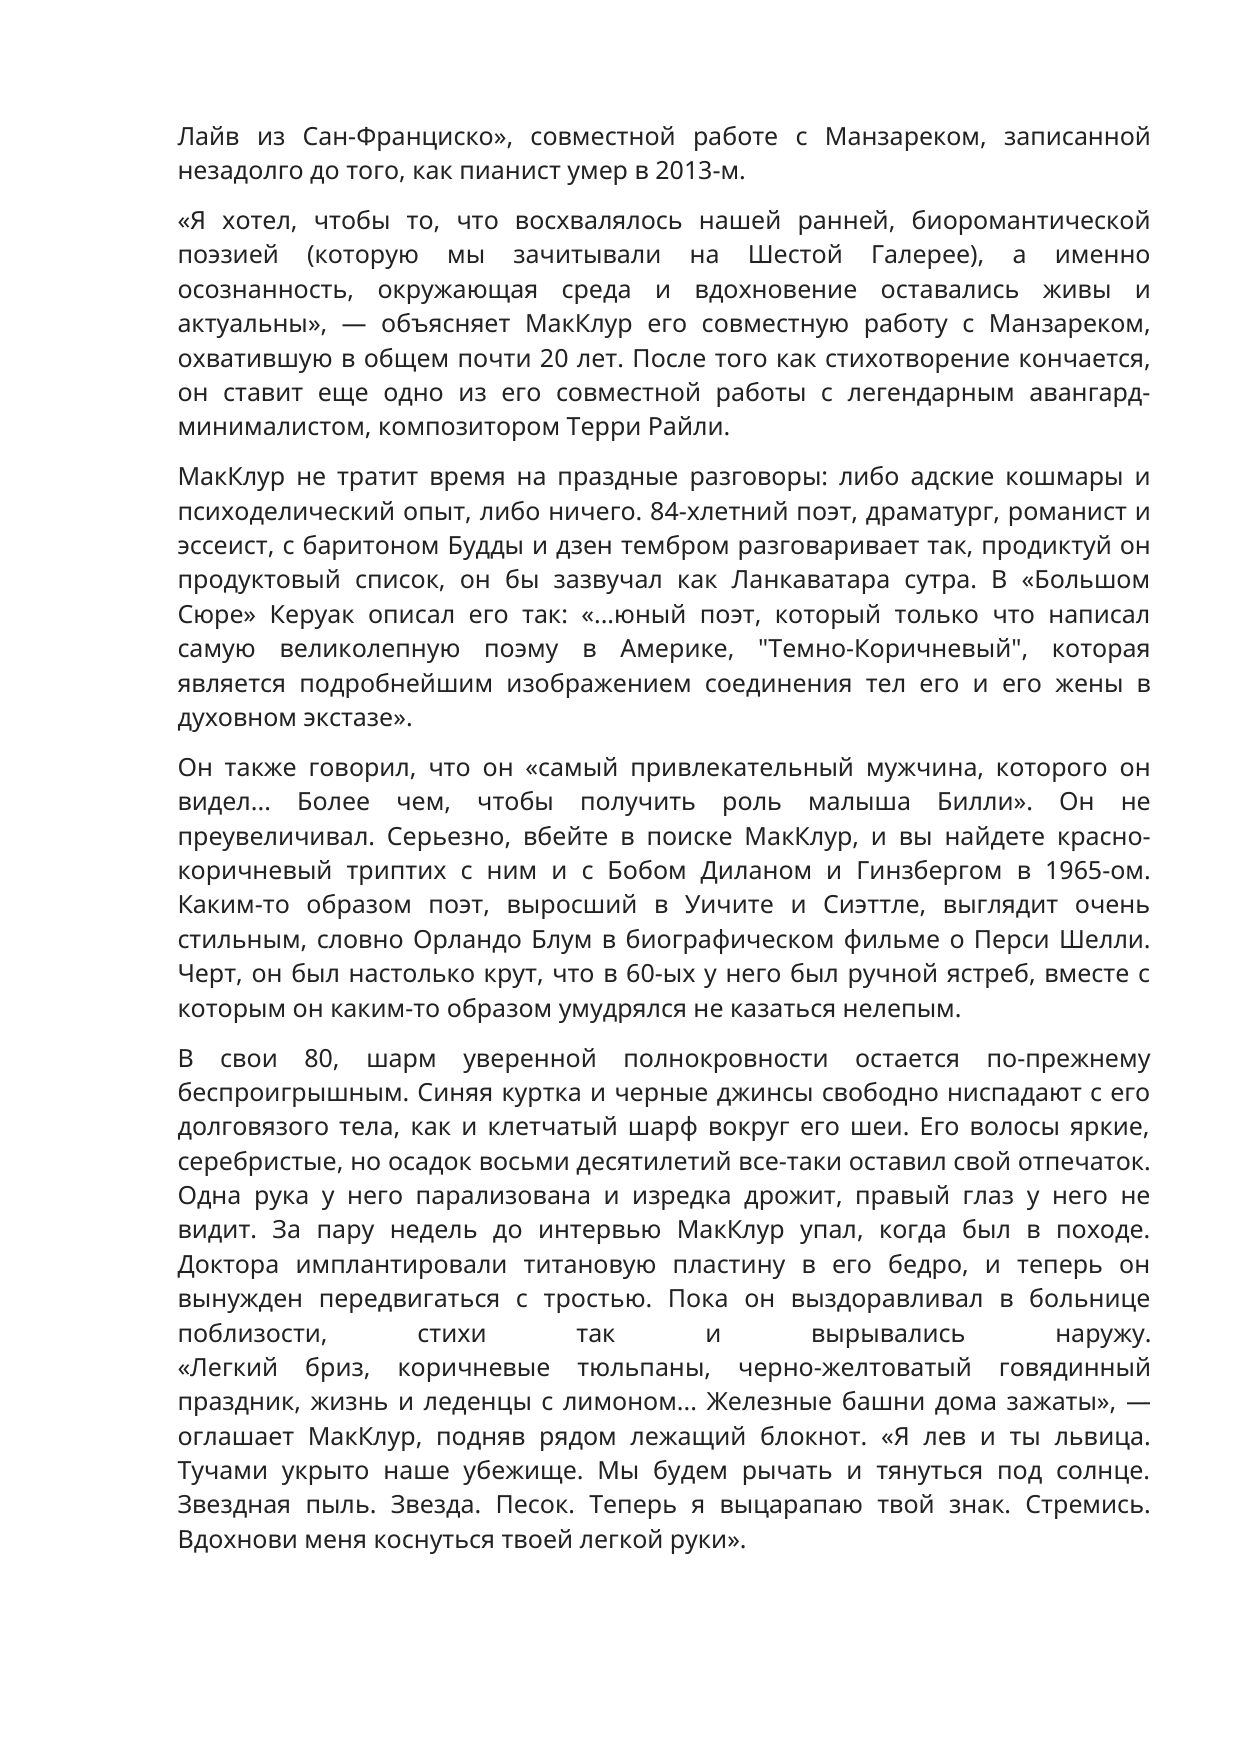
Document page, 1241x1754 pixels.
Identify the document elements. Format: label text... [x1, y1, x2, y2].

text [177, 118, 1152, 187]
text МакКлур не тратит время на праздные разговоры: либо адские кошмары и психоделический опыт, либо ничего. 84-хлетний поэт, драматург, романист и эссеист, с баритоном Будды и дзен тембром разговаривает так, продиктуй он продуктовый список, он бы зазвучал как Ланкаватара сутра. В «Большом Сюре» Керуак описал его так: «...юный поэт, который только что написал самую великолепную поэму в Америке, "Темно-Коричневый", которая является подробнейшим изображением соединения тел его и его жены в духовном экстазе». [177, 459, 1152, 734]
text Он также говорил, что он «самый привлекательный мужчина, которого он видел... Более чем, чтобы получить роль малыша Билли». Он не преувеличивал. Серьезно, вбейте в поиске МакКлур, и вы найдете красно-коричневый триптих с ним и с Бобом Диланом и Гинзбергом в 1965-ом. Каким-то образом поэт, выросший в Уичите и Сиэттле, выглядит очень стильным, словно Орландо Блум в биографическом фильме о Перси Шелли. Черт, он был настолько крут, что в 60-ых у него был ручной ястреб, вместе с которым он каким-то образом умудрялся не казаться нелепым. [177, 749, 1152, 1024]
text В свои 80, шарм уверенной полнокровности остается по-прежнему беспроигрышным. Синяя куртка и черные джинсы свободно ниспадают с его долговязого тела, как и клетчатый шарф вокруг его шеи. Его волосы яркие, серебристые, но осадок восьми десятилетий все-таки оставил свой отпечаток. Одна рука у него парализована и изредка дрожит, правый глаз у него не видит. За пару недель до интервью МакКлур упал, когда был в походе. Доктора имплантировали титановую пластину в его бедро, и теперь он вынужден передвигаться с тростью. Пока он выздоравливал в больнице поблизости, стихи так и вырывались наружу. «Легкий бриз, коричневые тюльпаны, черно-желтоватый говядинный праздник, жизнь и леденцы с лимоном... Железные башни дома зажаты», — оглашает МакКлур, подняв рядом лежащий блокнот. «Я лев и ты львица. Тучами укрыто наше убежище. Мы будем рычать и тянуться под солнце. Звездная пыль. Звезда. Песок. Теперь я выцарапаю твой знак. Стремись. Вдохнови меня коснуться твоей легкой руки». [177, 1040, 1152, 1556]
text «Я хотел, чтобы то, что восхвалялось нашей ранней, биоромантической поэзией (которую мы зачитывали на Шестой Галерее), а именно осознанность, окружающая среда и вдохновение оставались живы и актуальны», — объясняет МакКлур его совместную работу с Манзареком, охватившую в общем почти 20 лет. После того как стихотворение кончается, он ставит еще одно из его совместной работы с легендарным авангард-минималистом, композитором Терри Райли. [177, 202, 1152, 443]
